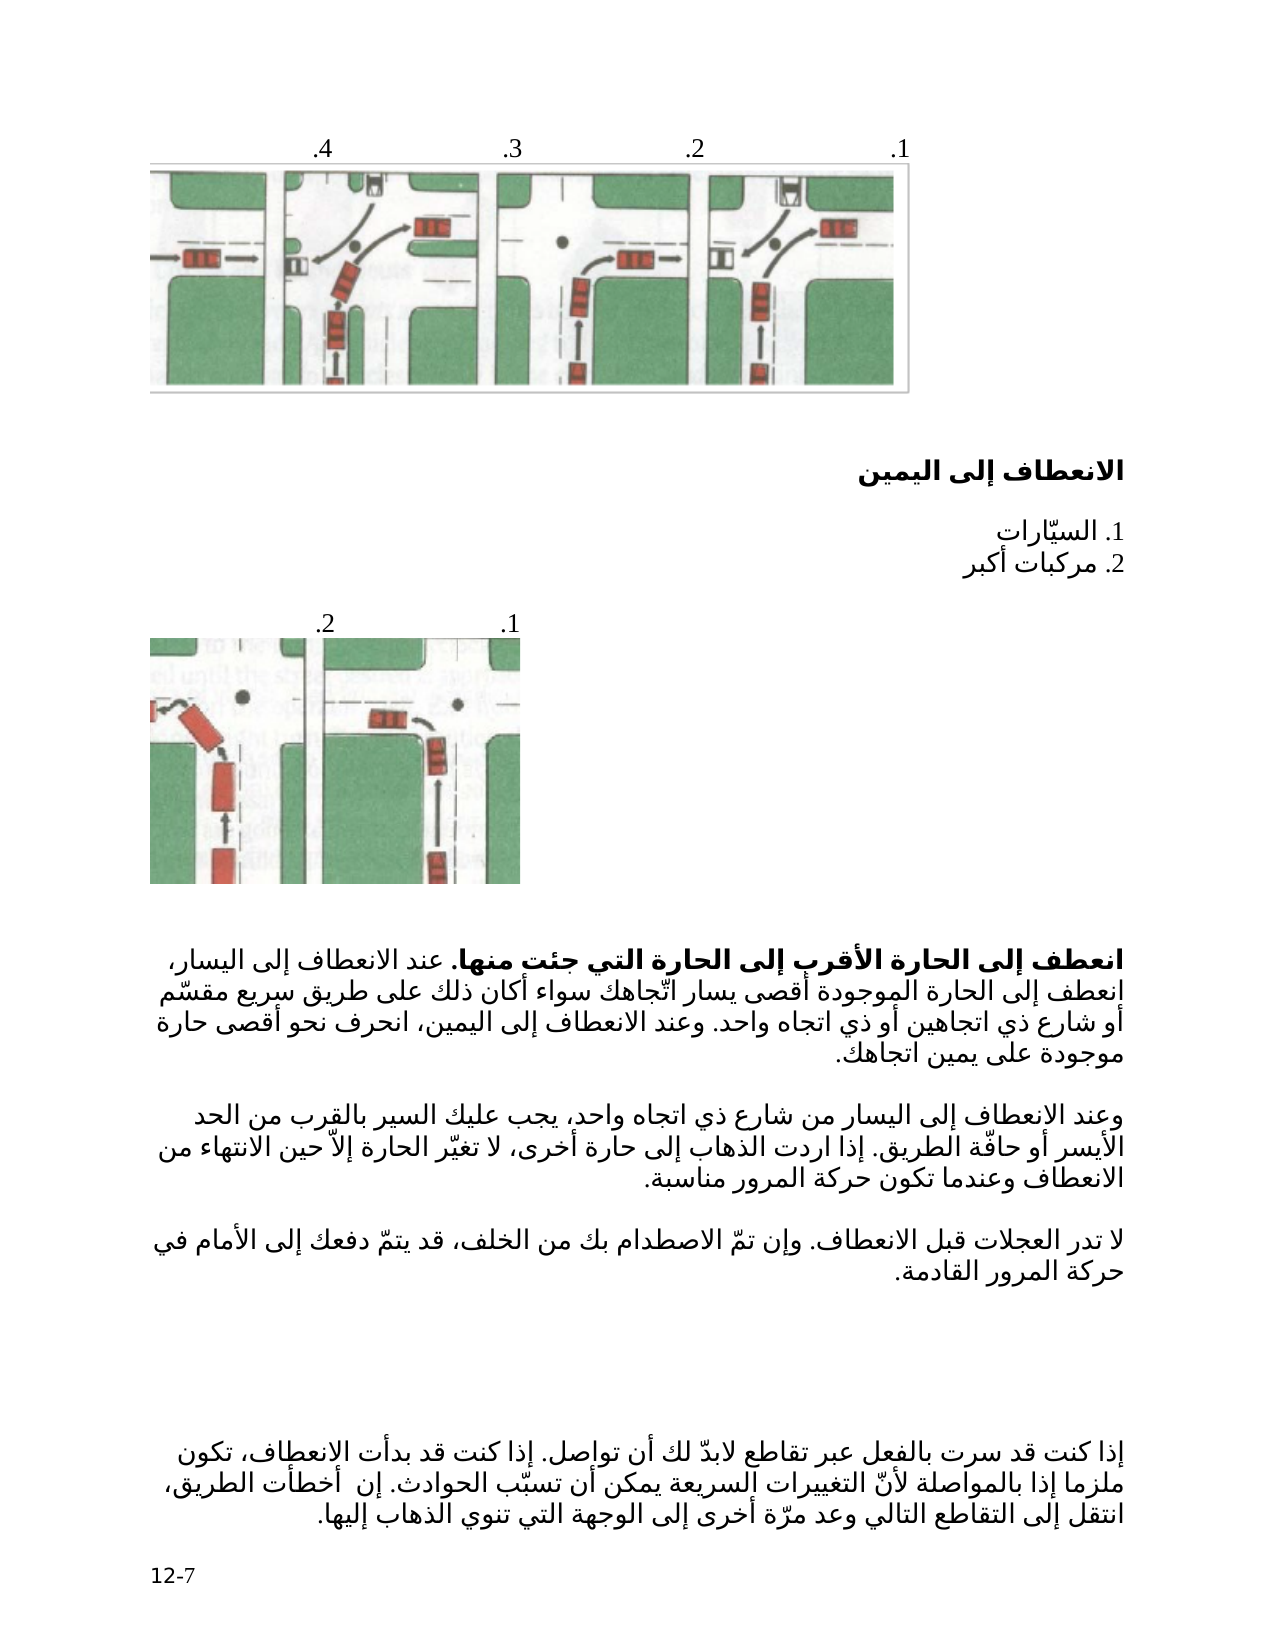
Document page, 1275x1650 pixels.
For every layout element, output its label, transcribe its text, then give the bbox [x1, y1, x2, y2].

table_header 4. [150, 133, 332, 163]
table_header 2. [150, 607, 335, 638]
table_header 1. [335, 607, 520, 638]
table_header 3. [333, 133, 523, 163]
table_header 2. [523, 133, 705, 163]
picture [150, 163, 911, 395]
table_header 1. [705, 133, 910, 163]
text 1. السيّارات 2. مركبات أكبر [150, 516, 1125, 578]
picture [150, 638, 521, 884]
text إذا كنت قد سرت بالفعل عبر تقاطع لابدّ لك أن تواصل. إذا كنت قد بدأت الانعطاف، تكون ملزما إذا بالمواصلة لأنّ التغييرات السريعة يمكن أن تسبّب الحوادث. إن أخطأت الطريق، انتقل إلى التقاطع التالي وعد مرّة أخرى إلى الوجهة التي تنوي الذهاب إليها. [150, 1404, 1125, 1529]
text انعطف إلى الحارة الأقرب إلى الحارة التي جئت منها. عند الانعطاف إلى اليسار، انعطف إلى الحارة الموجودة أقصى يسار اتّجاهك سواء أكان ذلك على طريق سريع مقسّم أو شارع ذي اتجاهين أو ذي اتجاه واحد. وعند الانعطاف إلى اليمين، انحرف نحو أقصى حارة موجودة على يمين اتجاهك. وعند الانعطاف إلى اليسار من شارع ذي اتجاه واحد، يجب عليك السير بالقرب من الحد الأيسر أو حافّة الطريق. إذا اردت الذهاب إلى حارة أخرى، لا تغيّر الحارة إلاّ حين الانتهاء من الانعطاف وعندما تكون حركة المرور مناسبة. لا تدر العجلات قبل الانعطاف. وإن تمّ الاصطدام بك من الخلف، قد يتمّ دفعك إلى الأمام في حركة المرور القادمة. [150, 913, 1125, 1315]
text الانعطاف إلى اليمين [150, 424, 1125, 486]
